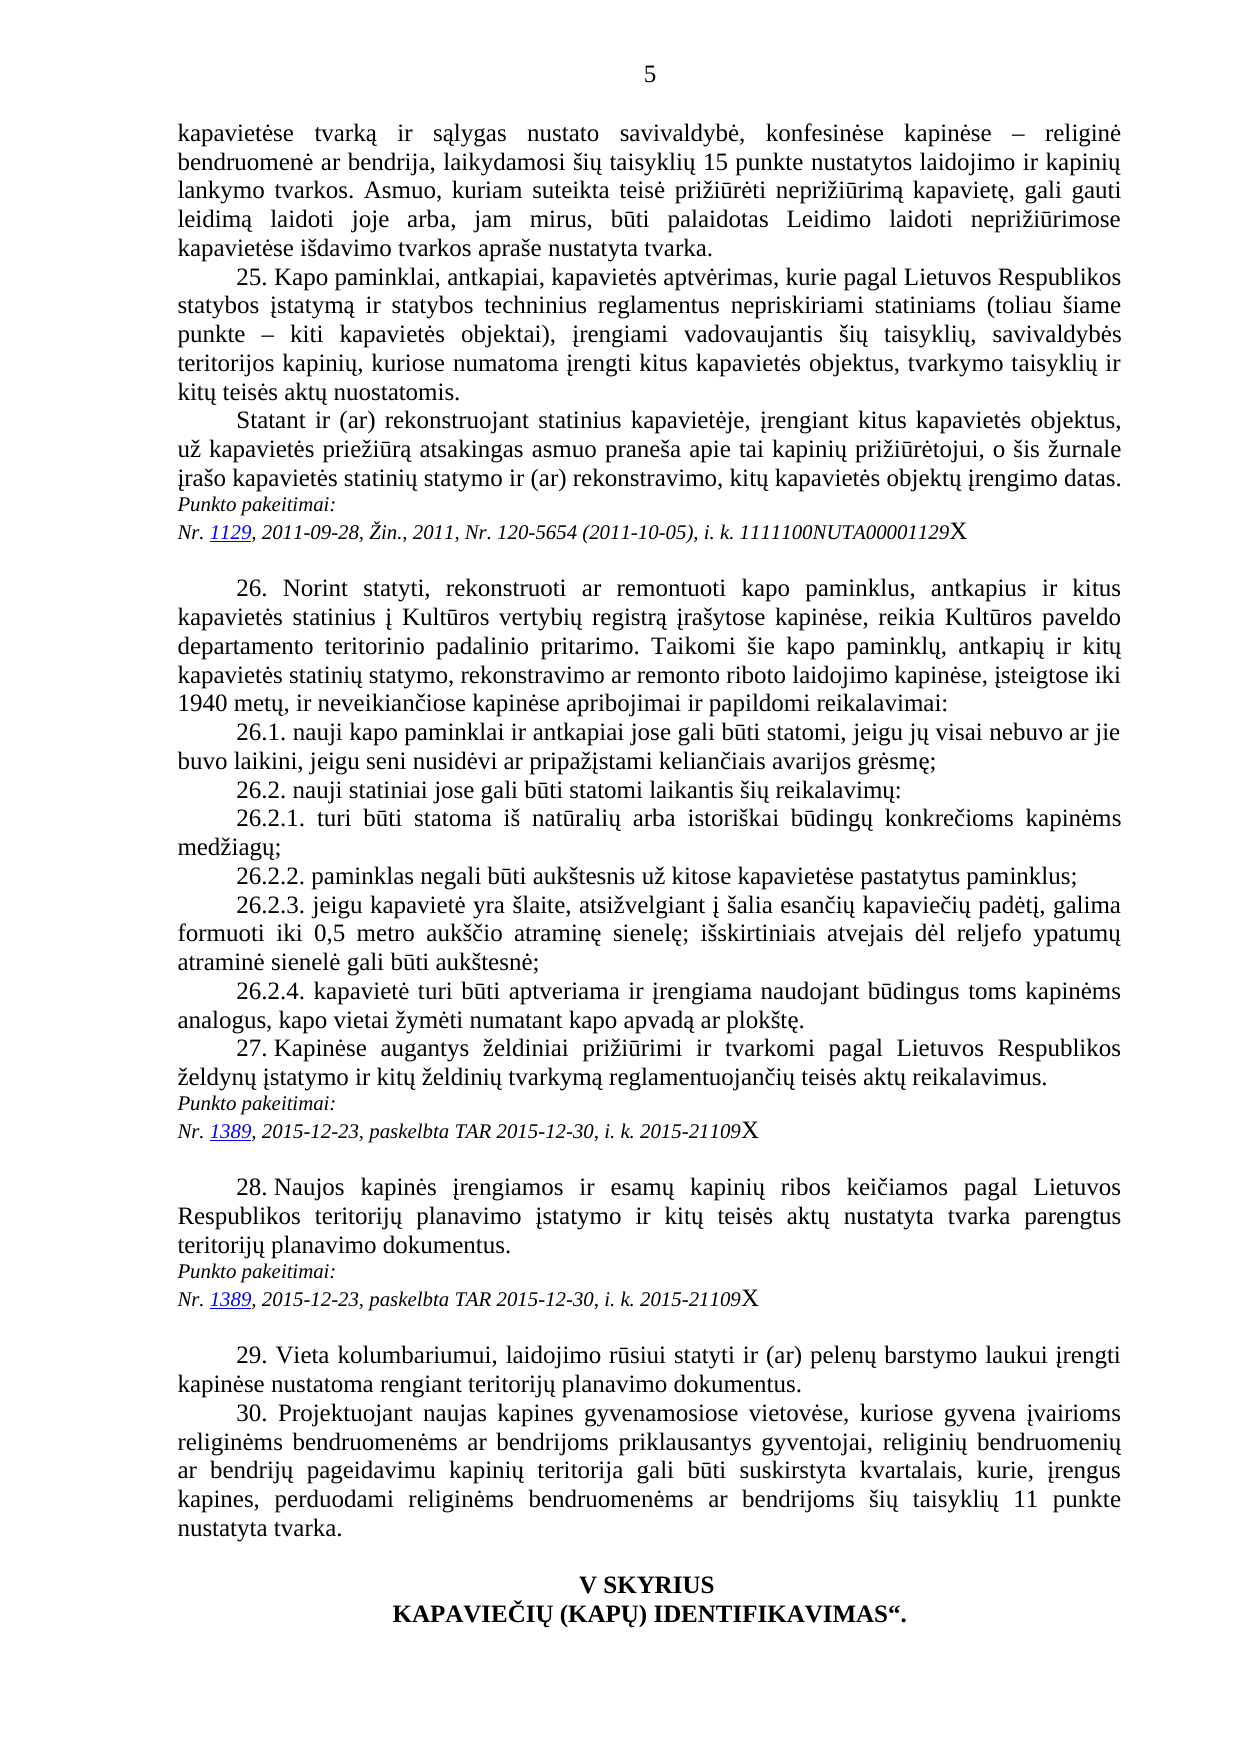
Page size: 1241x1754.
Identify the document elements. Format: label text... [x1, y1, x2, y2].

text 26.2.4. kapavietė turi būti aptveriama ir įrengiama naudojant būdingus toms kapinėms analogus, kapo vietai žymėti numatant kapo apvadą ar plokštę. [177, 976, 1122, 1033]
text 26.2.1. turi būti statoma iš natūralių arba istoriškai būdingų konkrečioms kapinėms medžiagų; [177, 803, 1122, 861]
text 25. Kapo paminklai, antkapiai, kapavietės aptvėrimas, kurie pagal Lietuvos Respublikos statybos įstatymą ir statybos techninius reglamentus nepriskiriami statiniams (toliau šiame punkte – kiti kapavietės objektai), įrengiami vadovaujantis šių taisyklių, savivaldybės teritorijos kapinių, kuriose numatoma įrengti kitus kapavietės objektus, tvarkymo taisyklių ir kitų teisės aktų nuostatomis. [177, 262, 1122, 406]
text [177, 118, 1122, 262]
text 26.2. nauji statiniai jose gali būti statomi laikantis šių reikalavimų: [177, 775, 1122, 803]
text 27. Kapinėse augantys želdiniai prižiūrimi ir tvarkomi pagal Lietuvos Respublikos želdynų įstatymo ir kitų želdinių tvarkymą reglamentuojančių teisės aktų reikalavimus. [177, 1033, 1122, 1091]
text 26.2.2. paminklas negali būti aukštesnis už kitose kapavietėse pastatytus paminklus; [177, 861, 1122, 890]
text 26.1. nauji kapo paminklai ir antkapiai jose gali būti statomi, jeigu jų visai nebuvo ar jie buvo laikini, jeigu seni nusidėvi ar pripažįstami keliančiais avarijos grėsmę; [177, 717, 1122, 775]
text 26.2.3. jeigu kapavietė yra šlaite, atsižvelgiant į šalia esančių kapaviečių padėtį, galima formuoti iki 0,5 metro aukščio atraminę sienelę; išskirtiniais atvejais dėl reljefo ypatumų atraminė sienelė gali būti aukštesnė; [177, 890, 1122, 976]
text 30. Projektuojant naujas kapines gyvenamosiose vietovėse, kuriose gyvena įvairioms religinėms bendruomenėms ar bendrijoms priklausantys gyventojai, religinių bendruomenių ar bendrijų pageidavimu kapinių teritorija gali būti suskirstyta kvartalais, kurie, įrengus kapines, perduodami religinėms bendruomenėms ar bendrijoms šių taisyklių 11 punkte nustatyta tvarka. [177, 1398, 1122, 1542]
text 28. Naujos kapinės įrengiamos ir esamų kapinių ribos keičiamos pagal Lietuvos Respublikos teritorijų planavimo įstatymo ir kitų teisės aktų nustatyta tvarka parengtus teritorijų planavimo dokumentus. [177, 1172, 1122, 1259]
text V SKYRIUS KAPAVIEČIŲ (KAPŲ) IDENTIFIKAVIMAS“. [177, 1570, 1122, 1628]
text 29. Vieta kolumbariumui, laidojimo rūsiui statyti ir (ar) pelenų barstymo laukui įrengti kapinėse nustatoma rengiant teritorijų planavimo dokumentus. [177, 1340, 1122, 1398]
text Statant ir (ar) rekonstruojant statinius kapavietėje, įrengiant kitus kapavietės objektus, už kapavietės priežiūrą atsakingas asmuo praneša apie tai kapinių prižiūrėtojui, o šis žurnale įrašo kapavietės statinių statymo ir (ar) rekonstravimo, kitų kapavietės objektų įrengimo datas. [177, 406, 1122, 492]
text 26. Norint statyti, rekonstruoti ar remontuoti kapo paminklus, antkapius ir kitus kapavietės statinius į Kultūros vertybių registrą įrašytose kapinėse, reikia Kultūros paveldo departamento teritorinio padalinio pritarimo. Taikomi šie kapo paminklų, antkapių ir kitų kapavietės statinių statymo, rekonstravimo ar remonto riboto laidojimo kapinėse, įsteigtose iki 1940 metų, ir neveikiančiose kapinėse apribojimai ir papildomi reikalavimai: [177, 573, 1122, 717]
